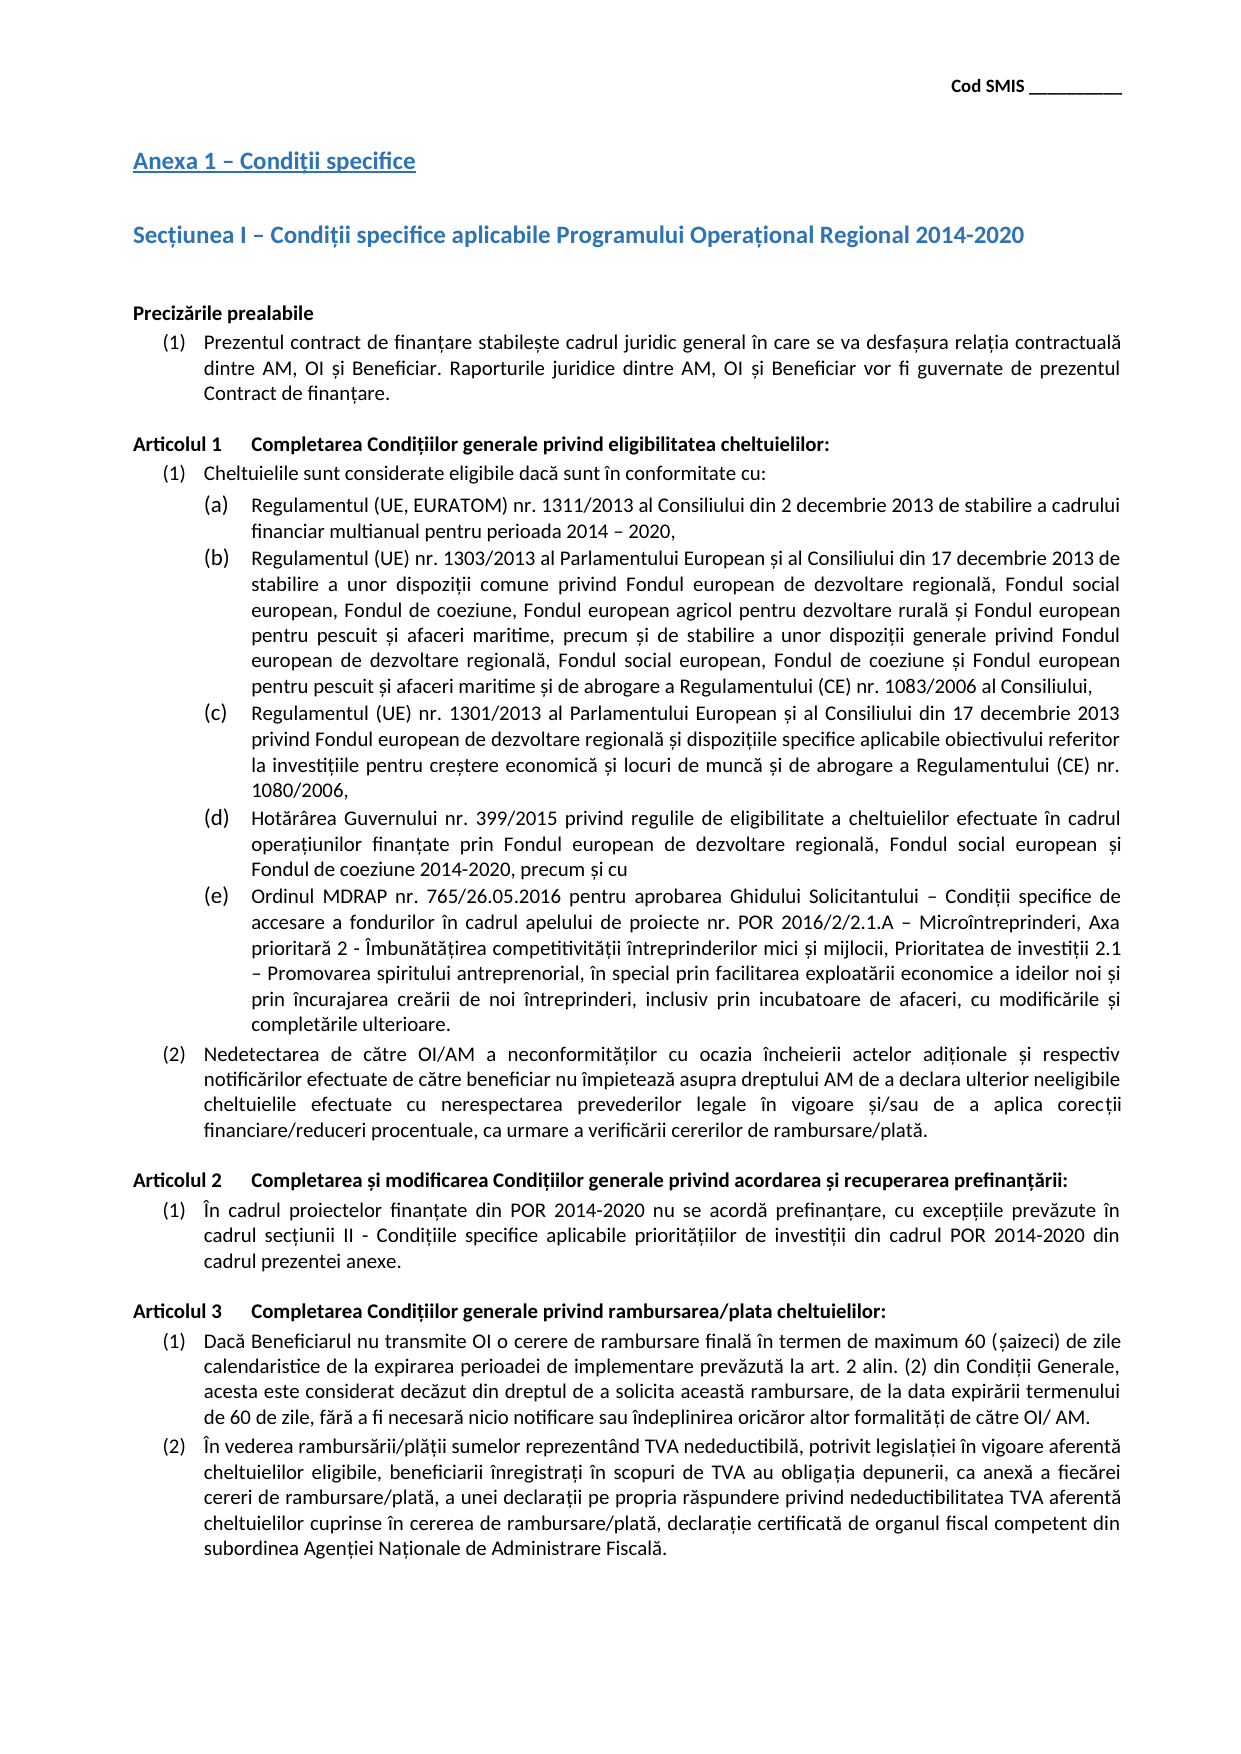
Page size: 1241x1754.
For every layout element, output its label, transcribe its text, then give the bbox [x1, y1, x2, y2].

text Dacă Beneficiarul nu transmite OI o cerere de rambursare finală în termen de maximum 60 (şaizeci) de zile calendaristice de la expirarea perioadei de implementare prevăzută la art. 2 alin. (2) din Condiții Generale, acesta este considerat decăzut din dreptul de a solicita această rambursare, de la data expirării termenului de 60 de zile, fără a fi necesară nicio notificare sau îndeplinirea oricăror altor formalităţi de către OI/ AM. [162, 1328, 1122, 1429]
list Completarea Condițiilor generale privind eligibilitatea cheltuielilor: [133, 431, 1122, 456]
text În cadrul proiectelor finanțate din POR 2014-2020 nu se acordă prefinanțare, cu excepțiile prevăzute în cadrul secțiunii II - Condițiile specifice aplicabile prioritățiilor de investiții din cadrul POR 2014-2020 din cadrul prezentei anexe. [162, 1197, 1122, 1273]
list Cheltuielile sunt considerate eligibile dacă sunt în conformitate cu: [162, 460, 1122, 486]
list Nedetectarea de către OI/AM a neconformităților cu ocazia încheierii actelor adiționale și respectiv notificărilor efectuate de către beneficiar nu împietează asupra dreptului AM de a declara ulterior neeligibile cheltuielile efectuate cu nerespectarea prevederilor legale în vigoare și/sau de a aplica corecţii financiare/reduceri procentuale, ca urmare a verificării cererilor de rambursare/plată. [162, 1041, 1122, 1142]
list Regulamentul (UE, EURATOM) nr. 1311/2013 al Consiliului din 2 decembrie 2013 de stabilire a cadrului financiar multianual pentru perioada 2014 – 2020, [204, 490, 1122, 543]
subtitle Anexa 1 – Condiții specifice [133, 145, 1122, 206]
list Completarea Condițiilor generale privind rambursarea/plata cheltuielilor: [133, 1298, 1122, 1324]
list Ordinul MDRAP nr. 765/26.05.2016 pentru aprobarea Ghidului Solicitantului – Condiții specifice de accesare a fondurilor în cadrul apelului de proiecte nr. POR 2016/2/2.1.A – Microîntreprinderi, Axa prioritară 2 - Îmbunătăţirea competitivităţii întreprinderilor mici şi mijlocii, Prioritatea de investiții 2.1 – Promovarea spiritului antreprenorial, în special prin facilitarea exploatării economice a ideilor noi și prin încurajarea creării de noi întreprinderi, inclusiv prin incubatoare de afaceri, cu modificările și completările ulterioare. [204, 882, 1122, 1037]
list Hotărârea Guvernului nr. 399/2015 privind regulile de eligibilitate a cheltuielilor efectuate în cadrul operaţiunilor finanţate prin Fondul european de dezvoltare regională, Fondul social european şi Fondul de coeziune 2014-2020, precum şi cu [204, 803, 1122, 882]
list Precizările prealabile [133, 300, 1122, 325]
list Prezentul contract de finanţare stabileşte cadrul juridic general în care se va desfaşura relaţia contractuală dintre AM, OI şi Beneficiar. Raporturile juridice dintre AM, OI şi Beneficiar vor fi guvernate de prezentul Contract de finanţare. [162, 329, 1122, 406]
list Completarea și modificarea Condițiilor generale privind acordarea și recuperarea prefinanțării: [133, 1167, 1122, 1193]
subtitle Secțiunea I – Condiții specifice aplicabile Programului Operațional Regional 2014-2020 [133, 219, 1122, 249]
text În vederea rambursării/plăţii sumelor reprezentând TVA nedeductibilă, potrivit legislaţiei în vigoare aferentă cheltuielilor eligibile, beneficiarii înregistrați în scopuri de TVA au obligaţia depunerii, ca anexă a fiecărei cereri de rambursare/plată, a unei declaraţii pe propria răspundere privind nedeductibilitatea TVA aferentă cheltuielilor cuprinse în cererea de rambursare/plată, declarație certificată de organul fiscal competent din subordinea Agenţiei Naţionale de Administrare Fiscală. [162, 1434, 1122, 1561]
list Regulamentul (UE) nr. 1303/2013 al Parlamentului European și al Consiliului din 17 decembrie 2013 de stabilire a unor dispoziții comune privind Fondul european de dezvoltare regională, Fondul social european, Fondul de coeziune, Fondul european agricol pentru dezvoltare rurală și Fondul european pentru pescuit și afaceri maritime, precum și de stabilire a unor dispoziții generale privind Fondul european de dezvoltare regională, Fondul social european, Fondul de coeziune și Fondul european pentru pescuit și afaceri maritime și de abrogare a Regulamentului (CE) nr. 1083/2006 al Consiliului, [204, 543, 1122, 698]
list Regulamentul (UE) nr. 1301/2013 al Parlamentului European și al Consiliului din 17 decembrie 2013 privind Fondul european de dezvoltare regională și dispozițiile specifice aplicabile obiectivului referitor la investițiile pentru creștere economică și locuri de muncă și de abrogare a Regulamentului (CE) nr. 1080/2006, [204, 698, 1122, 803]
